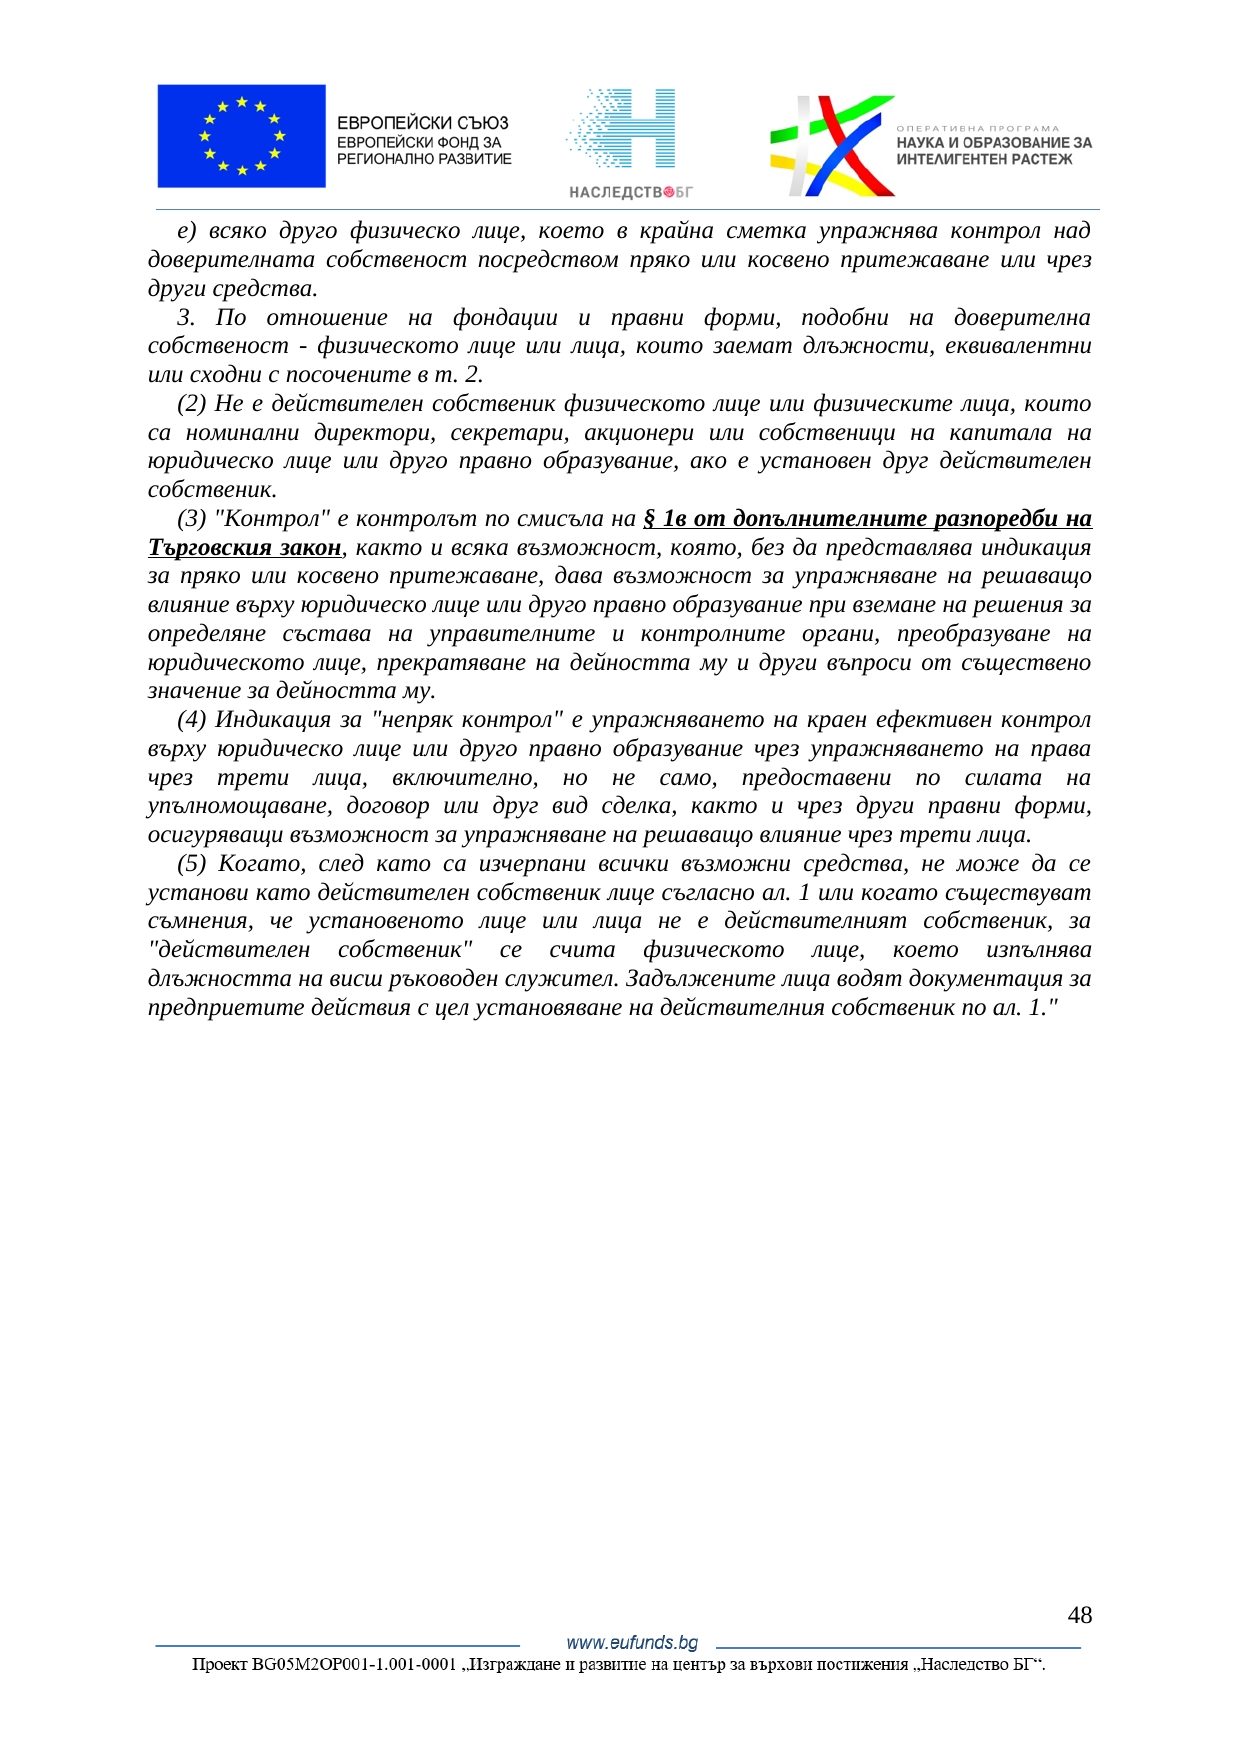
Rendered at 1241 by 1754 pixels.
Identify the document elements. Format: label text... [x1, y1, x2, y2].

text (2) Не е действителен собственик физическото лице или физическите лица, които са номинални директори, секретари, акционери или собственици на капитала на юридическо лице или друго правно образувание, ако е установен друг действителен собственик. [148, 388, 1093, 503]
picture [147, 73, 1107, 216]
text 3. По отношение на фондации и правни форми, подобни на доверителна собственост - физическото лице или лица, които заемат длъжности, еквивалентни или сходни с посочените в т. 2. [148, 302, 1093, 388]
text е) всяко друго физическо лице, което в крайна сметка упражнява контрол над доверителната собственост посредством пряко или косвено притежаване или чрез други средства. [148, 216, 1093, 302]
picture [147, 1628, 1093, 1681]
text (4) Индикация за "непряк контрол" е упражняването на краен ефективен контрол върху юридическо лице или друго правно образувание чрез упражняването на права чрез трети лица, включително, но не само, предоставени по силата на упълномощаване, договор или друг вид сделка, както и чрез други правни форми, осигуряващи възможност за упражняване на решаващо влияние чрез трети лица. [148, 704, 1093, 848]
text (3) "Контрол" е контролът по смисъла на § 1в от допълнителните разпоредби на Търговския закон, както и всяка възможност, която, без да представлява индикация за пряко или косвено притежаване, дава възможност за упражняване на решаващо влияние върху юридическо лице или друго правно образувание при вземане на решения за определяне състава на управителните и контролните органи, преобразуване на юридическото лице, прекратяване на дейността му и други въпроси от съществено значение за дейността му. [148, 503, 1093, 704]
text (5) Когато, след като са изчерпани всички възможни средства, не може да се установи като действителен собственик лице съгласно ал. 1 или когато съществуват съмнения, че установеното лице или лица не е действителният собственик, за "действителен собственик" се счита физическото лице, което изпълнява длъжността на висш ръководен служител. Задължените лица водят документация за предприетите действия с цел установяване на действителния собственик по ал. 1." [148, 848, 1093, 1020]
